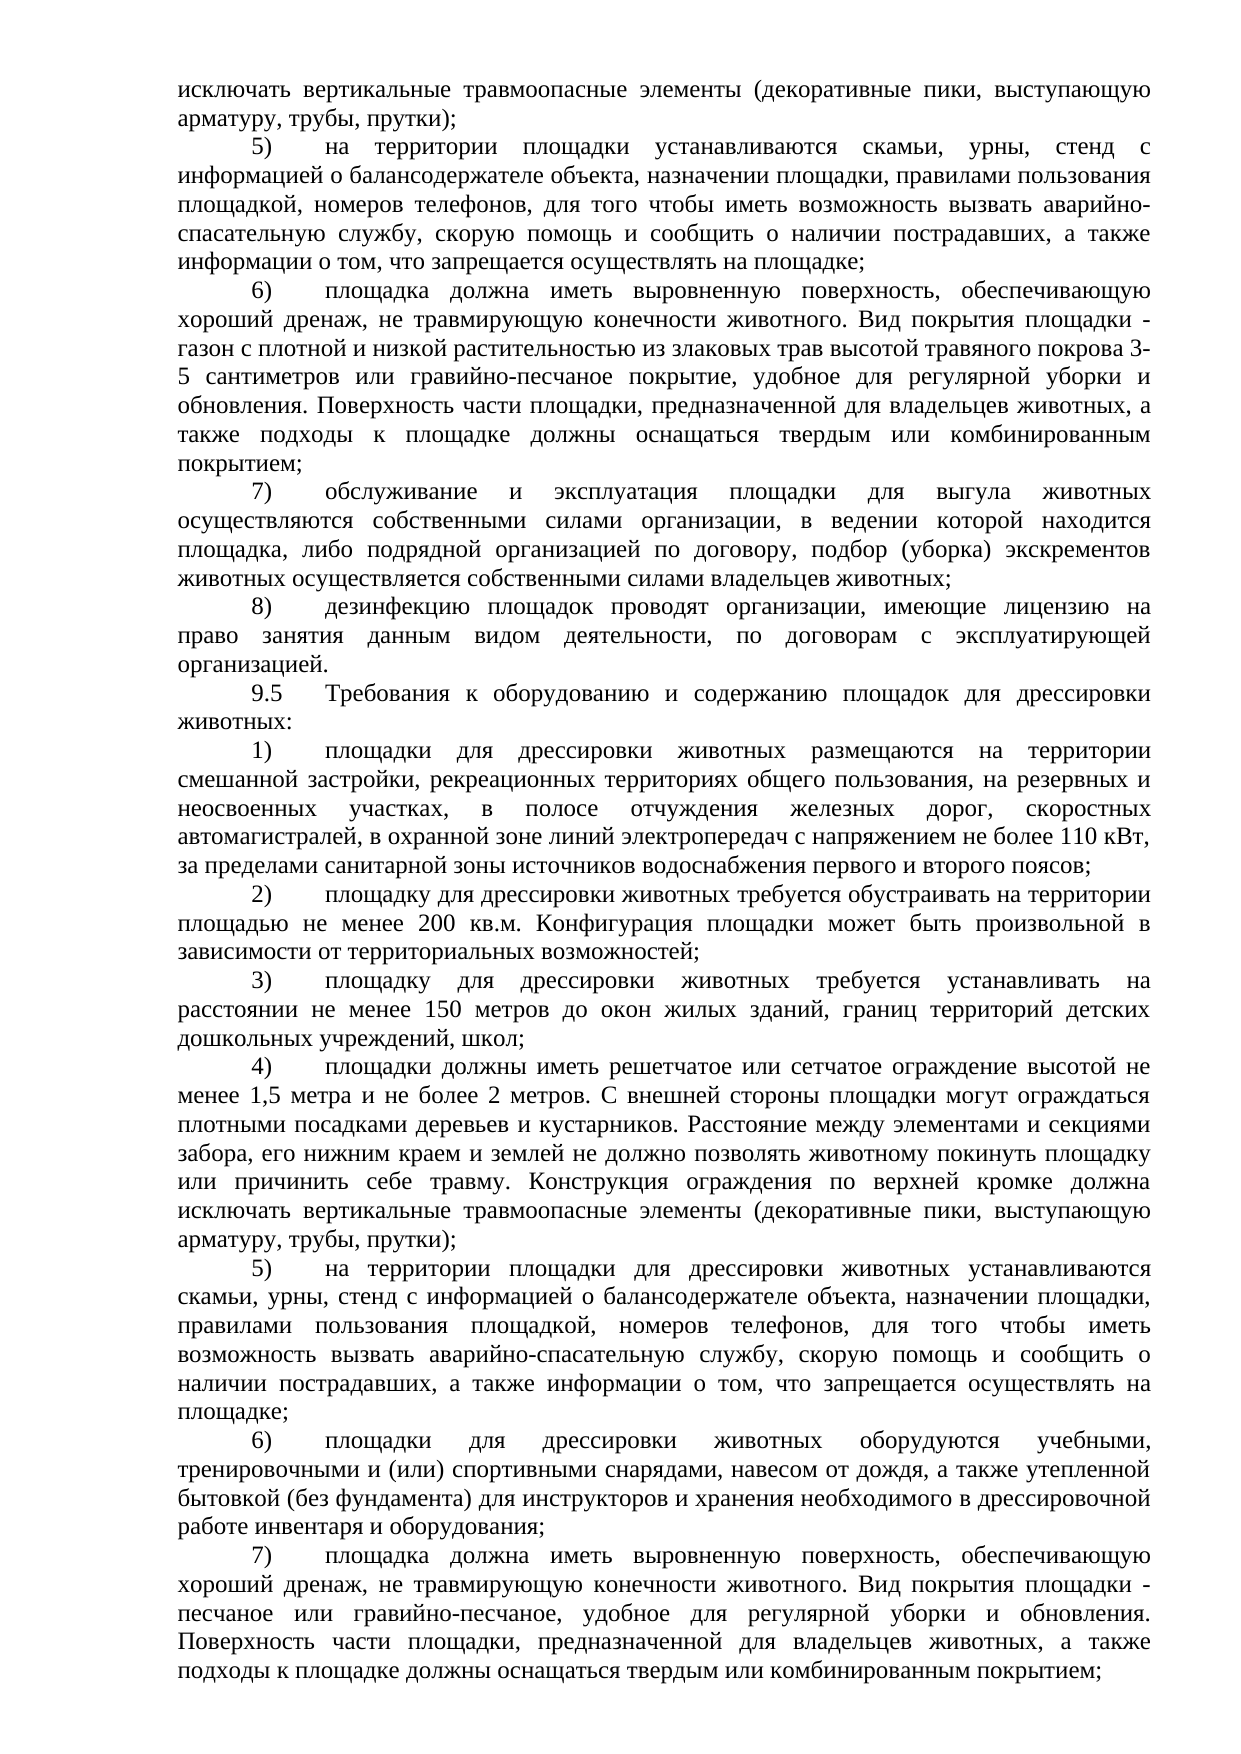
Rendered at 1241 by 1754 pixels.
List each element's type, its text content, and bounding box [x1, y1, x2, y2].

text 5) на территории площадки устанавливаются скамьи, урны, стенд с информацией о балансодержателе объекта, назначении площадки, правилами пользования площадкой, номеров телефонов, для того чтобы иметь возможность вызвать аварийно-спасательную службу, скорую помощь и сообщить о наличии пострадавших, а также информации о том, что запрещается осуществлять на площадке; [177, 131, 1152, 275]
text 8) дезинфекцию площадок проводят организации, имеющие лицензию на право занятия данным видом деятельности, по договорам с эксплуатирующей организацией. [177, 591, 1152, 678]
text 6) площадки для дрессировки животных оборудуются учебными, тренировочными и (или) спортивными снарядами, навесом от дождя, а также утепленной бытовкой (без фундамента) для инструкторов и хранения необходимого в дрессировочной работе инвентаря и оборудования; [177, 1425, 1152, 1540]
text 5) на территории площадки для дрессировки животных устанавливаются скамьи, урны, стенд с информацией о балансодержателе объекта, назначении площадки, правилами пользования площадкой, номеров телефонов, для того чтобы иметь возможность вызвать аварийно-спасательную службу, скорую помощь и сообщить о наличии пострадавших, а также информации о том, что запрещается осуществлять на площадке; [177, 1253, 1152, 1425]
text 7) обслуживание и эксплуатация площадки для выгула животных осуществляются собственными силами организации, в ведении которой находится площадка, либо подрядной организацией по договору, подбор (уборка) экскрементов животных осуществляется собственными силами владельцев животных; [177, 476, 1152, 591]
text 7) площадка должна иметь выровненную поверхность, обеспечивающую хороший дренаж, не травмирующую конечности животного. Вид покрытия площадки - песчаное или гравийно-песчаное, удобное для регулярной уборки и обновления. Поверхность части площадки, предназначенной для владельцев животных, а также подходы к площадке должны оснащаться твердым или комбинированным покрытием; [177, 1540, 1152, 1684]
text 6) площадка должна иметь выровненную поверхность, обеспечивающую хороший дренаж, не травмирующую конечности животного. Вид покрытия площадки - газон с плотной и низкой растительностью из злаковых трав высотой травяного покрова 3-5 сантиметров или гравийно-песчаное покрытие, удобное для регулярной уборки и обновления. Поверхность части площадки, предназначенной для владельцев животных, а также подходы к площадке должны оснащаться твердым или комбинированным покрытием; [177, 275, 1152, 476]
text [177, 74, 1152, 131]
text 3) площадку для дрессировки животных требуется устанавливать на расстоянии не менее 150 метров до окон жилых зданий, границ территорий детских дошкольных учреждений, школ; [177, 965, 1152, 1051]
text 9.5 Требования к оборудованию и содержанию площадок для дрессировки животных: [177, 678, 1152, 735]
text 2) площадку для дрессировки животных требуется обустраивать на территории площадью не менее 200 кв.м. Конфигурация площадки может быть произвольной в зависимости от территориальных возможностей; [177, 879, 1152, 965]
text 1) площадки для дрессировки животных размещаются на территории смешанной застройки, рекреационных территориях общего пользования, на резервных и неосвоенных участках, в полосе отчуждения железных дорог, скоростных автомагистралей, в охранной зоне линий электропередач с напряжением не более 110 кВт, за пределами санитарной зоны источников водоснабжения первого и второго поясов; [177, 735, 1152, 879]
